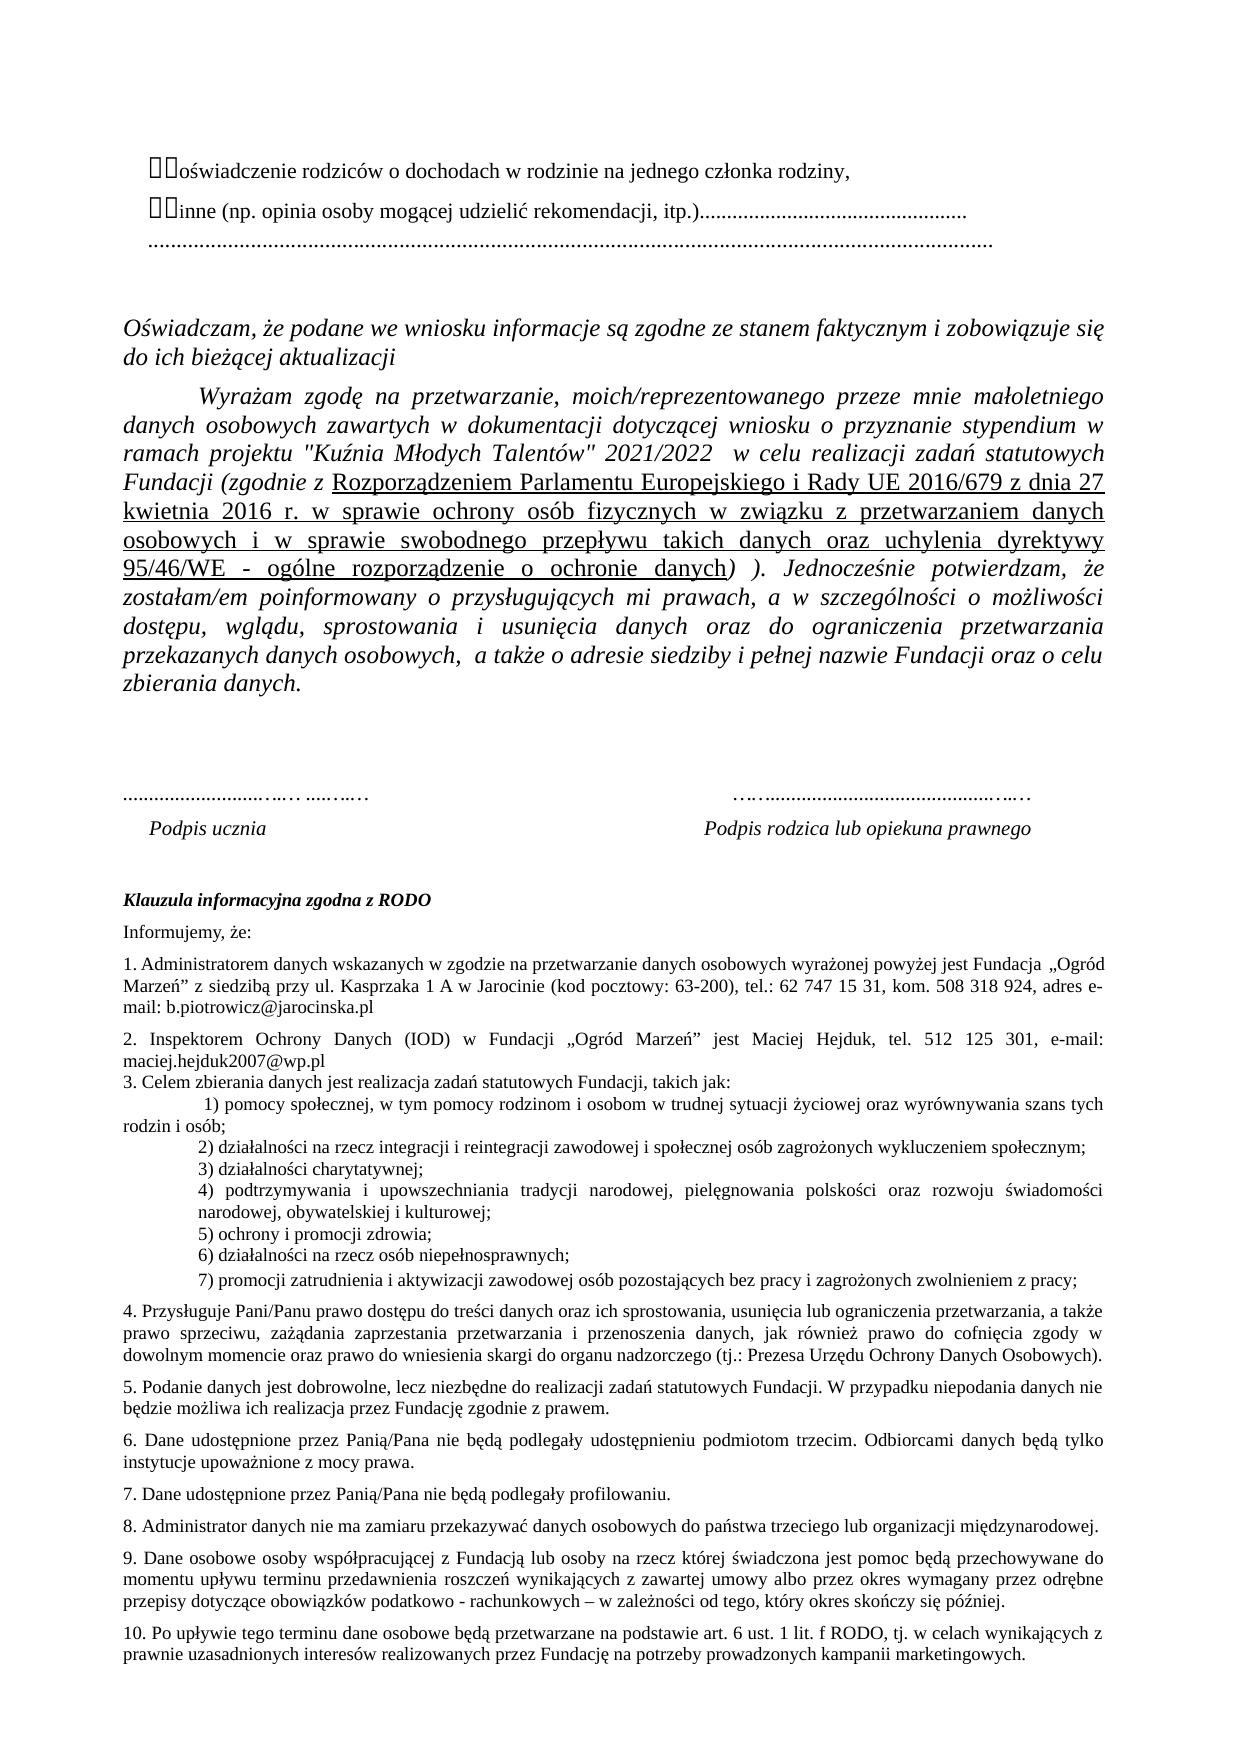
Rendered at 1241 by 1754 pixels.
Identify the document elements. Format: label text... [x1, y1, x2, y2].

text 4) podtrzymywania i upowszechniania tradycji narodowej, pielęgnowania polskości oraz rozwoju świadomości narodowej, obywatelskiej i kulturowej; [198, 1179, 1105, 1222]
text 6) działalności na rzecz osób niepełnosprawnych; [198, 1244, 1105, 1266]
text 9. Dane osobowe osoby współpracującej z Fundacją lub osoby na rzecz której świadczona jest pomoc będą przechowywane do momentu upływu terminu przedawnienia roszczeń wynikających z zawartej umowy albo przez okres wymagany przez odrębne przepisy dotyczące obowiązków podatkowo - rachunkowych – w zależności od tego, który okres skończy się później. [123, 1547, 1105, 1611]
text 5. Podanie danych jest dobrowolne, lecz niezbędne do realizacji zadań statutowych Fundacji. W przypadku niepodania danych nie będzie możliwa ich realizacja przez Fundację zgodnie z prawem. [123, 1376, 1105, 1419]
text Oświadczam, że podane we wniosku informacje są zgodne ze stanem faktycznym i zobowiązuje się do ich bieżącej aktualizacji [123, 313, 1105, 371]
text 6. Dane udostępnione przez Panią/Pana nie będą podlegały udostępnieniu podmiotom trzecim. Odbiorcami danych będą tylko instytucje upoważnione z mocy prawa. [123, 1429, 1105, 1472]
text Wyrażam zgodę na przetwarzanie, moich/reprezentowanego przeze mnie małoletniego danych osobowych zawartych w dokumentacji dotyczącej wniosku o przyznanie stypendium w ramach projektu "Kuźnia Młodych Talentów" 2021/2022 w celu realizacji zadań statutowych Fundacji (zgodnie z Rozporządzeniem Parlamentu Europejskiego i Rady UE 2016/679 z dnia 27 kwietnia 2016 r. w sprawie ochrony osób fizycznych w związku z przetwarzaniem danych osobowych i w sprawie swobodnego przepływu takich danych oraz uchylenia dyrektywy 95/46/WE - ogólne rozporządzenie o ochronie danych) ). Jednocześnie potwierdzam, że zostałam/em poinformowany o przysługujących mi prawach, a w szczególności o możliwości dostępu, wglądu, sprostowania i usunięcia danych oraz do ograniczenia przetwarzania przekazanych danych osobowych, a także o adresie siedziby i pełnej nazwie Fundacji oraz o celu zbierania danych. [123, 381, 1105, 496]
text Wyrażam zgodę na przetwarzanie, moich/reprezentowanego przeze mnie małoletniego danych osobowych zawartych w dokumentacji dotyczącej wniosku o przyznanie stypendium w ramach projektu "Kuźnia Młodych Talentów" 2021/2022 w celu realizacji zadań statutowych Fundacji (zgodnie z Rozporządzeniem Parlamentu Europejskiego i Rady UE 2016/679 z dnia 27 kwietnia 2016 r. w sprawie ochrony osób fizycznych w związku z przetwarzaniem danych osobowych i w sprawie swobodnego przepływu takich danych oraz uchylenia dyrektywy 95/46/WE - ogólne rozporządzenie o ochronie danych) ). Jednocześnie potwierdzam, że zostałam/em poinformowany o przysługujących mi prawach, a w szczególności o możliwości dostępu, wglądu, sprostowania i usunięcia danych oraz do ograniczenia przetwarzania przekazanych danych osobowych, a także o adresie siedziby i pełnej nazwie Fundacji oraz o celu zbierania danych. [123, 553, 1105, 697]
text oświadczenie rodziców o dochodach w rodzinie na jednego członka rodziny, [147, 147, 1105, 187]
text Informujemy, że: [123, 921, 1105, 943]
text .................................................................................................................................................... [147, 227, 1105, 253]
text 3. Celem zbierania danych jest realizacja zadań statutowych Fundacji, takich jak: [123, 1071, 1105, 1093]
text 4. Przysługuje Pani/Panu prawo dostępu do treści danych oraz ich sprostowania, usunięcia lub ograniczenia przetwarzania, a także prawo sprzeciwu, zażądania zaprzestania przetwarzania i przenoszenia danych, jak również prawo do cofnięcia zgody w dowolnym momencie oraz prawo do wniesienia skargi do organu nadzorczego (tj.: Prezesa Urzędu Ochrony Danych Osobowych). [123, 1300, 1105, 1365]
text Podpis ucznia Podpis rodzica lub opiekuna prawnego [123, 816, 1105, 840]
text 2. Inspektorem Ochrony Danych (IOD) w Fundacji „Ogród Marzeń” jest Maciej Hejduk, tel. 512 125 301, e-mail: maciej.hejduk2007@wp.pl [123, 1028, 1105, 1071]
text 5) ochrony i promocji zdrowia; [198, 1222, 1105, 1244]
text 10. Po upływie tego terminu dane osobowe będą przetwarzane na podstawie art. 6 ust. 1 lit. f RODO, tj. w celach wynikających z prawnie uzasadnionych interesów realizowanych przez Fundację na potrzeby prowadzonych kampanii marketingowych. [123, 1622, 1105, 1665]
text inne (np. opinia osoby mogącej udzielić rekomendacji, itp.)................................................. [147, 187, 1105, 227]
text 7) promocji zatrudnienia i aktywizacji zawodowej osób pozostających bez pracy i zagrożonych zwolnieniem z pracy; [123, 1268, 1105, 1290]
text Klauzula informacyjna zgodna z RODO [123, 889, 1105, 911]
text 8. Administrator danych nie ma zamiaru przekazywać danych osobowych do państwa trzeciego lub organizacji międzynarodowej. [123, 1514, 1105, 1536]
text 3) działalności charytatywnej; [198, 1158, 1105, 1179]
text 7. Dane udostępnione przez Panią/Pana nie będą podlegały profilowaniu. [123, 1483, 1105, 1504]
text 2) działalności na rzecz integracji i reintegracji zawodowej i społecznej osób zagrożonych wykluczeniem społecznym; [198, 1136, 1105, 1158]
text ..........................….… ....….… ……..........................................….… [123, 781, 1105, 805]
text 1) pomocy społecznej, w tym pomocy rodzinom i osobom w trudnej sytuacji życiowej oraz wyrównywania szans tych rodzin i osób; [123, 1093, 1105, 1136]
text 1. Administratorem danych wskazanych w zgodzie na przetwarzanie danych osobowych wyrażonej powyżej jest Fundacja „Ogród Marzeń” z siedzibą przy ul. Kasprzaka 1 A w Jarocinie (kod pocztowy: 63-200), tel.: 62 747 15 31, kom. 508 318 924, adres e-mail: b.piotrowicz@jarocinska.pl [123, 953, 1105, 1018]
